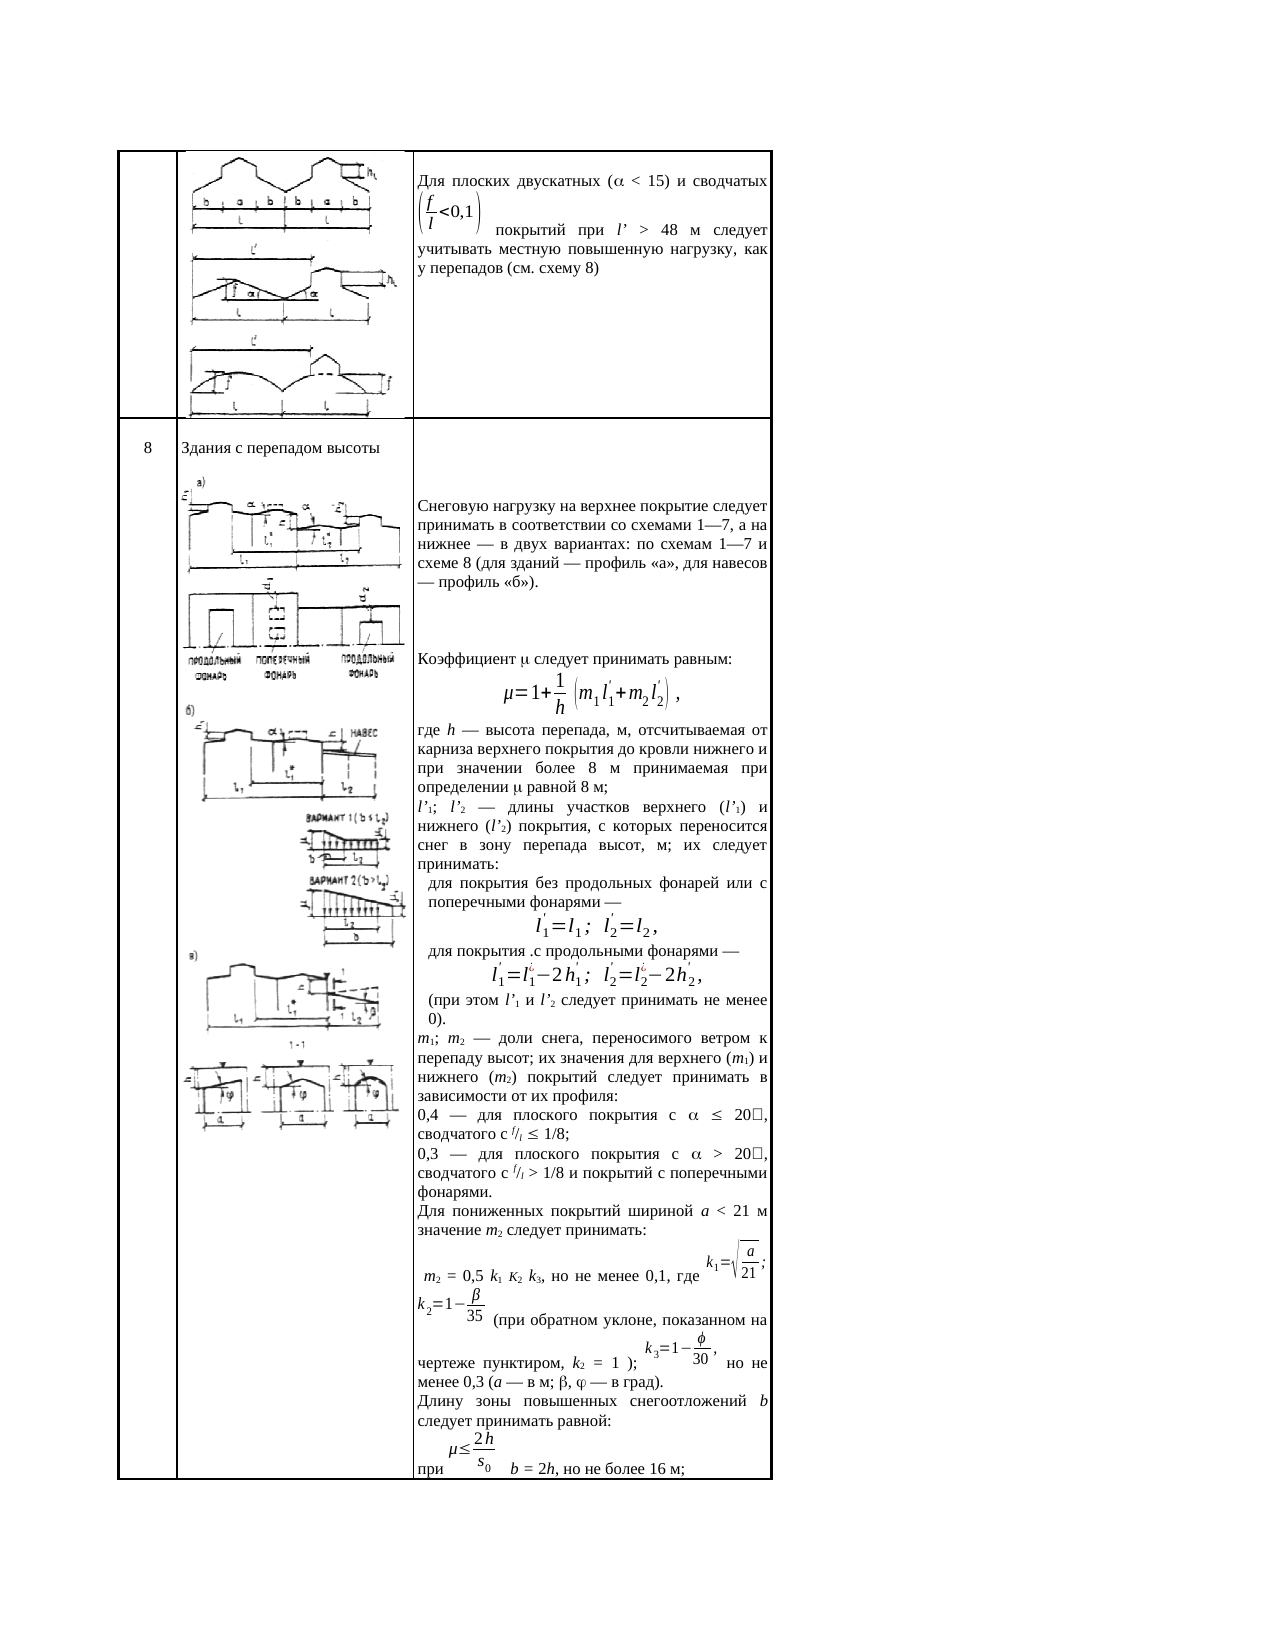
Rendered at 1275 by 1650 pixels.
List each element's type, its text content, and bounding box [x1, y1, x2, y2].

picture [185, 151, 405, 418]
picture [181, 701, 410, 1132]
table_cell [414, 419, 770, 1478]
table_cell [178, 419, 413, 1478]
table_cell 7 [120, 152, 176, 417]
picture [181, 476, 410, 683]
table_cell 8 [120, 419, 176, 1478]
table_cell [414, 152, 770, 417]
